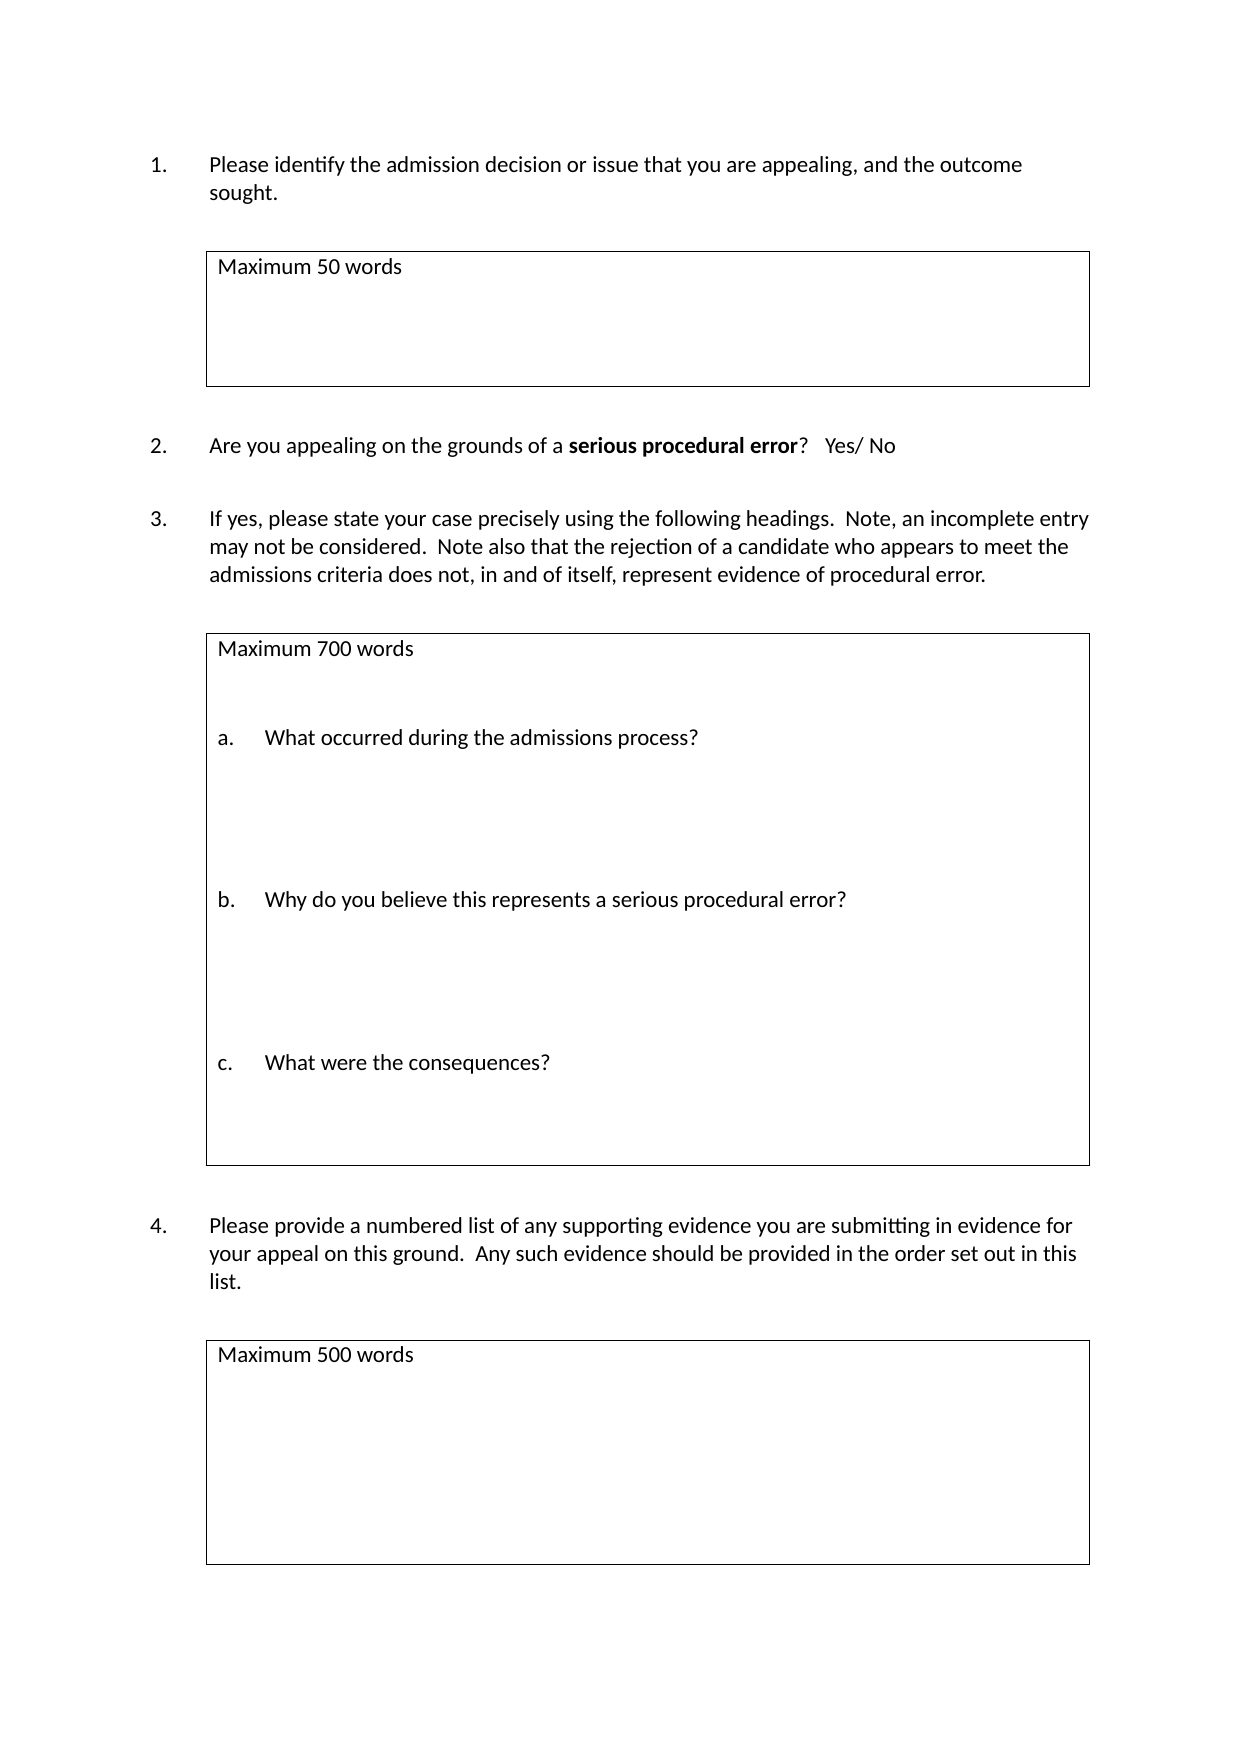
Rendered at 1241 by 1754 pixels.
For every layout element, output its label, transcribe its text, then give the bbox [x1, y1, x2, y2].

table_header Maximum 50 words [207, 252, 1089, 386]
table_header Maximum 500 words [207, 1341, 1089, 1564]
list Are you appealing on the grounds of a serious procedural error? Yes/ No [150, 432, 1090, 459]
list Please identify the admission decision or issue that you are appealing, and the outcome sought. [150, 150, 1090, 206]
list Please provide a numbered list of any supporting evidence you are submitting in evidence for your appeal on this ground. Any such evidence should be provided in the order set out in this list. [150, 1211, 1090, 1295]
table_header Maximum 700 words What occurred during the admissions process? Why do you believe this represents a serious procedural error? What were the consequences? [207, 634, 1089, 1165]
list If yes, please state your case precisely using the following headings. Note, an incomplete entry may not be considered. Note also that the rejection of a candidate who appears to meet the admissions criteria does not, in and of itself, represent evidence of procedural error. [150, 504, 1090, 588]
